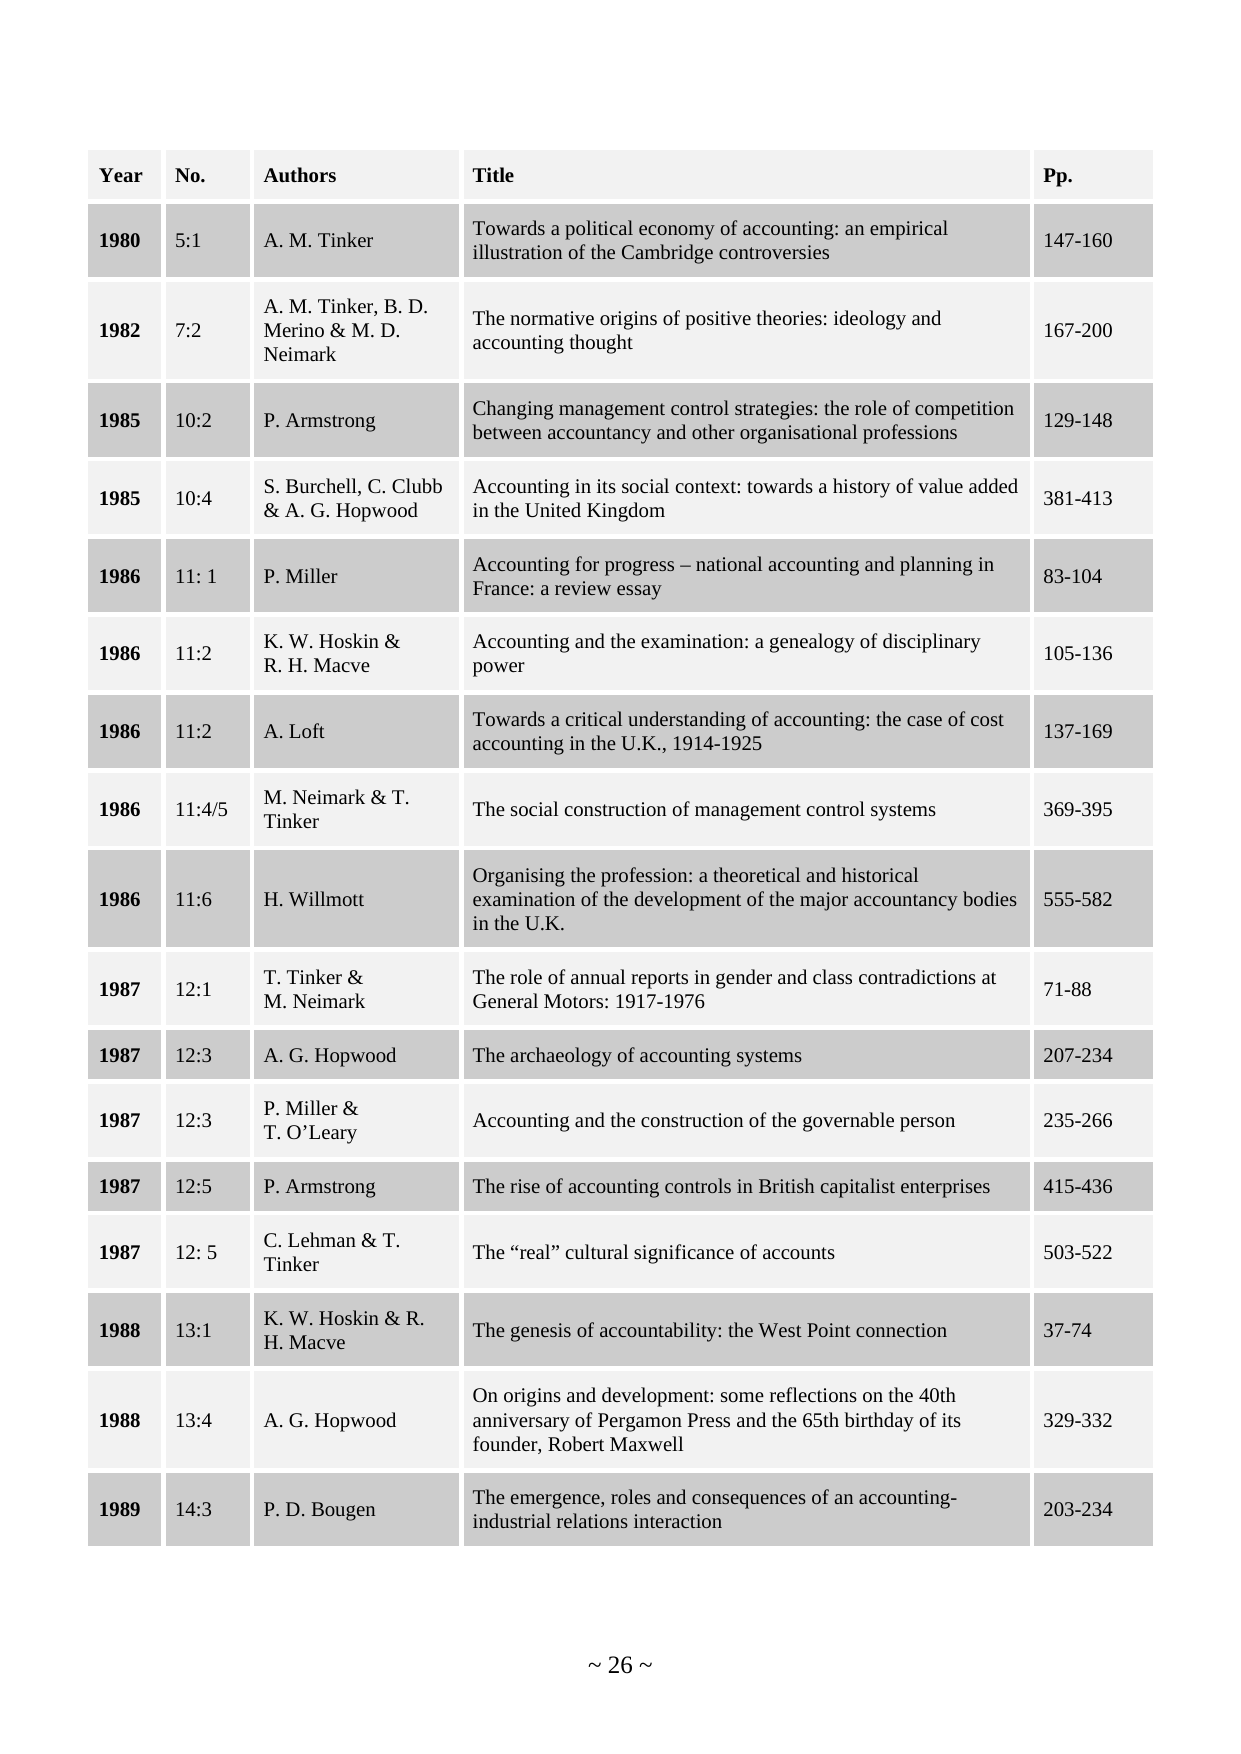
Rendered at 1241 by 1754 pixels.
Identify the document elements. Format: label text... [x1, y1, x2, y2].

table_cell 83-104 [1034, 539, 1153, 612]
table_cell 1987 [88, 1084, 161, 1157]
table_cell 1986 [88, 850, 161, 947]
table_cell 11: 1 [166, 539, 250, 612]
table_cell 1985 [88, 461, 161, 534]
table_cell 147-160 [1034, 204, 1153, 277]
table_cell The role of annual reports in gender and class contradictions at General Motors: 1917-1976 [464, 952, 1030, 1025]
table_cell 1986 [88, 695, 161, 768]
table_cell 1980 [88, 204, 161, 277]
table_cell The genesis of accountability: the West Point connection [464, 1293, 1030, 1366]
table_cell The “real” cultural significance of accounts [464, 1215, 1030, 1288]
table_cell P. D. Bougen [254, 1473, 459, 1546]
table_cell 11:4/5 [166, 773, 250, 846]
table_cell 5:1 [166, 204, 250, 277]
table_cell 381-413 [1034, 461, 1153, 534]
table_cell 14:3 [166, 1473, 250, 1546]
table_cell 11:2 [166, 617, 250, 690]
table_cell 12:5 [166, 1162, 250, 1211]
table_cell 13:4 [166, 1371, 250, 1468]
table_cell Accounting for progress – national accounting and planning in France: a review essay [464, 539, 1030, 612]
table_cell 129-148 [1034, 383, 1153, 457]
table_cell 329-332 [1034, 1371, 1153, 1468]
table_cell The rise of accounting controls in British capitalist enterprises [464, 1162, 1030, 1211]
table_cell 369-395 [1034, 773, 1153, 846]
table_cell 167-200 [1034, 282, 1153, 379]
table_cell 1985 [88, 383, 161, 457]
table_cell 12: 5 [166, 1215, 250, 1288]
table_cell 137-169 [1034, 695, 1153, 768]
table_cell P. Armstrong [254, 383, 459, 457]
table_cell 37-74 [1034, 1293, 1153, 1366]
table_cell The normative origins of positive theories: ideology and accounting thought [464, 282, 1030, 379]
table_cell C. Lehman & T. Tinker [254, 1215, 459, 1288]
table_cell The emergence, roles and consequences of an accounting-industrial relations interaction [464, 1473, 1030, 1546]
table_cell M. Neimark & T. Tinker [254, 773, 459, 846]
table_cell 10:2 [166, 383, 250, 457]
table_header Year [88, 150, 161, 199]
table_cell 555-582 [1034, 850, 1153, 947]
table_cell 1986 [88, 773, 161, 846]
table_cell 12:3 [166, 1084, 250, 1157]
table_cell T. Tinker & M. Neimark [254, 952, 459, 1025]
table_cell A. M. Tinker [254, 204, 459, 277]
table_cell S. Burchell, C. Clubb & A. G. Hopwood [254, 461, 459, 534]
table_cell A. G. Hopwood [254, 1371, 459, 1468]
table_cell 1989 [88, 1473, 161, 1546]
table_cell P. Miller & T. O’Leary [254, 1084, 459, 1157]
table_cell 235-266 [1034, 1084, 1153, 1157]
table_cell Towards a political economy of accounting: an empirical illustration of the Cambridge controversies [464, 204, 1030, 277]
table_cell 1987 [88, 1030, 161, 1079]
table_cell Towards a critical understanding of accounting: the case of cost accounting in the U.K., 1914-1925 [464, 695, 1030, 768]
table_cell On origins and development: some reflections on the 40th anniversary of Pergamon Press and the 65th birthday of its founder, Robert Maxwell [464, 1371, 1030, 1468]
table_cell A. Loft [254, 695, 459, 768]
table_cell Accounting and the construction of the governable person [464, 1084, 1030, 1157]
table_cell 1987 [88, 1162, 161, 1211]
table_header Title [464, 150, 1030, 199]
table_cell 7:2 [166, 282, 250, 379]
table_cell 105-136 [1034, 617, 1153, 690]
table_cell 415-436 [1034, 1162, 1153, 1211]
table_cell Organising the profession: a theoretical and historical examination of the development of the major accountancy bodies in the U.K. [464, 850, 1030, 947]
table_cell Accounting and the examination: a genealogy of disciplinary power [464, 617, 1030, 690]
table_header Pp. [1034, 150, 1153, 199]
table_cell 11:2 [166, 695, 250, 768]
table_header No. [166, 150, 250, 199]
table_cell 13:1 [166, 1293, 250, 1366]
table_cell H. Willmott [254, 850, 459, 947]
table_cell The social construction of management control systems [464, 773, 1030, 846]
table_cell 1988 [88, 1293, 161, 1366]
table_cell 10:4 [166, 461, 250, 534]
table_cell 1986 [88, 539, 161, 612]
table_cell 207-234 [1034, 1030, 1153, 1079]
table_cell P. Miller [254, 539, 459, 612]
table_cell K. W. Hoskin & R. H. Macve [254, 1293, 459, 1366]
table_cell P. Armstrong [254, 1162, 459, 1211]
table_cell Changing management control strategies: the role of competition between accountancy and other organisational professions [464, 383, 1030, 457]
table_cell A. G. Hopwood [254, 1030, 459, 1079]
table_cell Accounting in its social context: towards a history of value added in the United Kingdom [464, 461, 1030, 534]
table_cell 203-234 [1034, 1473, 1153, 1546]
table_cell 503-522 [1034, 1215, 1153, 1288]
table_cell 1982 [88, 282, 161, 379]
table_cell 12:3 [166, 1030, 250, 1079]
table_cell 12:1 [166, 952, 250, 1025]
table_cell K. W. Hoskin & R. H. Macve [254, 617, 459, 690]
table_cell A. M. Tinker, B. D. Merino & M. D. Neimark [254, 282, 459, 379]
table_cell 1987 [88, 1215, 161, 1288]
table_cell 11:6 [166, 850, 250, 947]
table_cell The archaeology of accounting systems [464, 1030, 1030, 1079]
table_cell 1988 [88, 1371, 161, 1468]
table_cell 1987 [88, 952, 161, 1025]
table_cell 71-88 [1034, 952, 1153, 1025]
table_cell 1986 [88, 617, 161, 690]
table_header Authors [254, 150, 459, 199]
